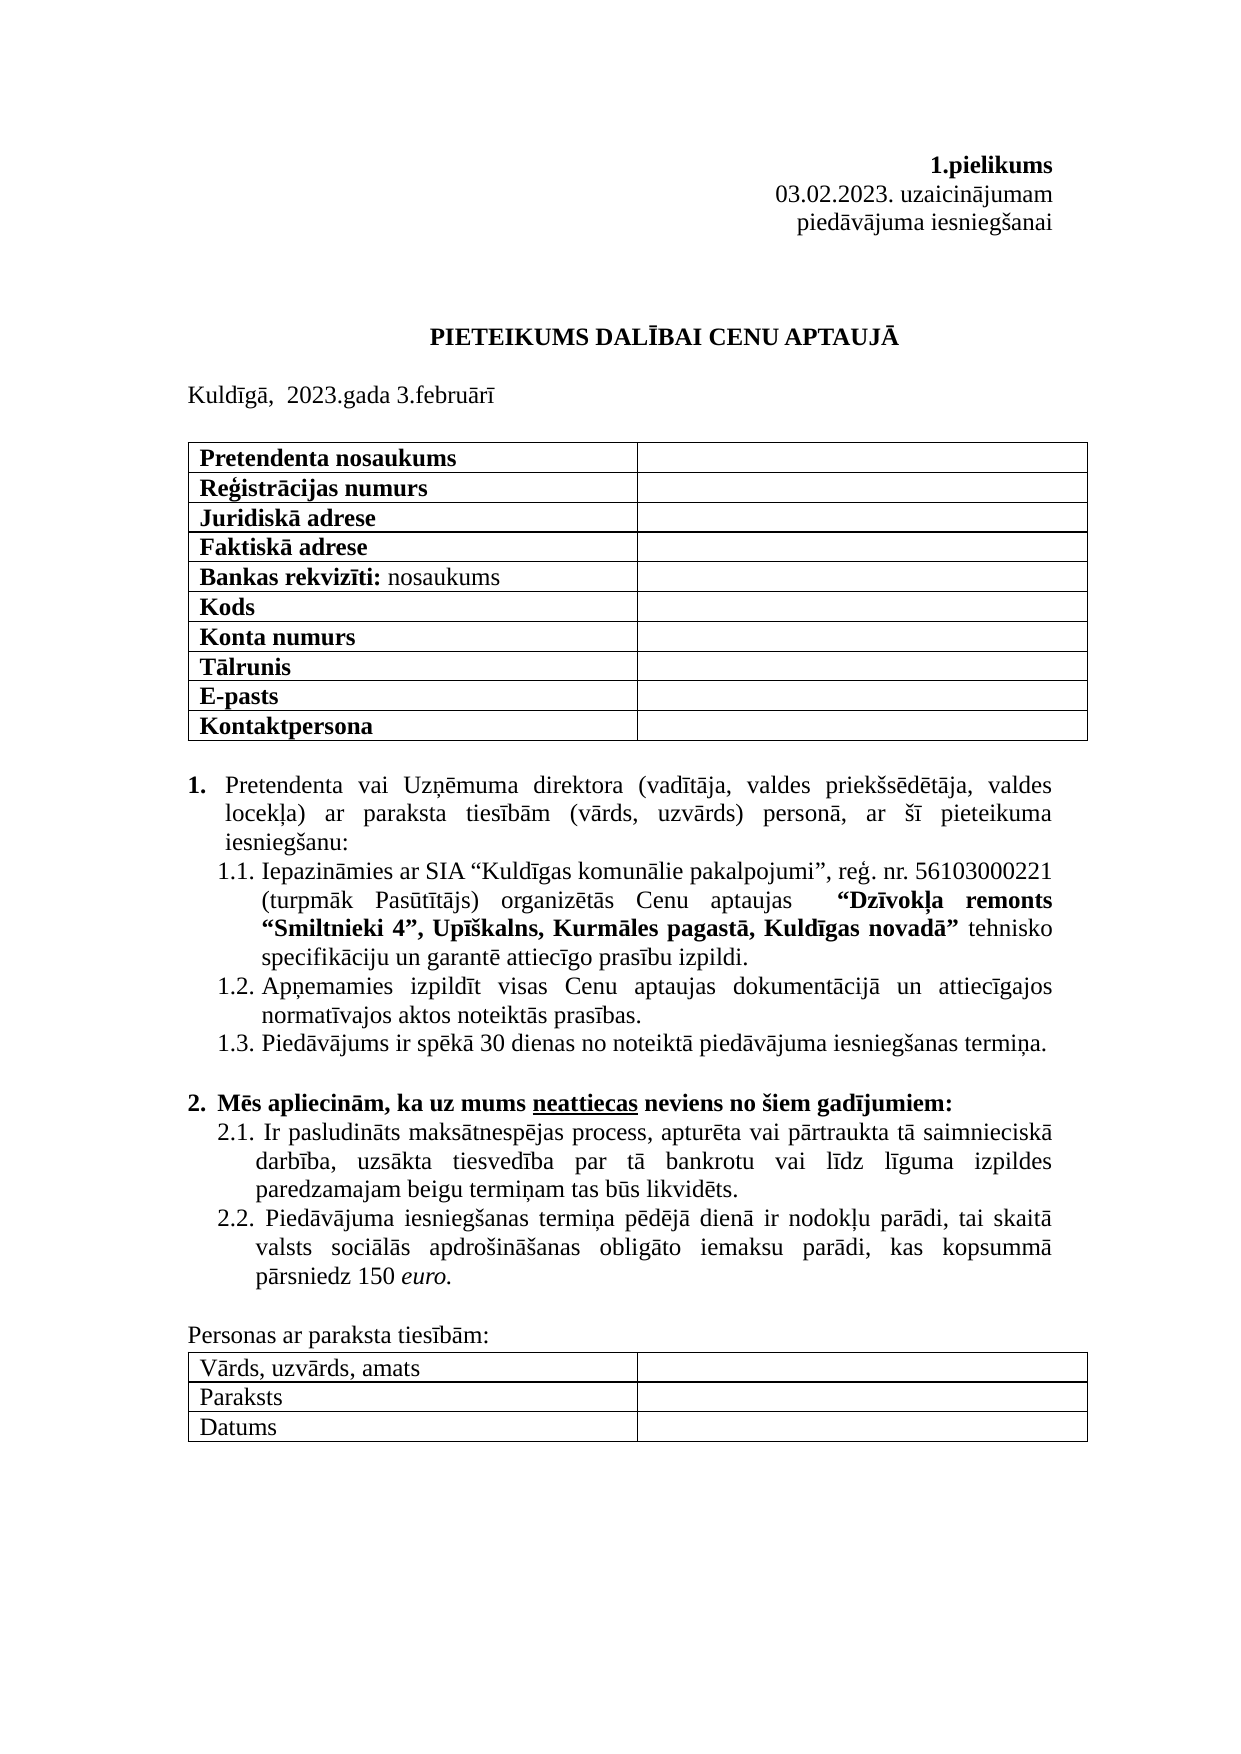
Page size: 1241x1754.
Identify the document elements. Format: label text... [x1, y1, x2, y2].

table_cell [638, 1412, 1087, 1441]
table_cell [638, 681, 1087, 710]
table_cell [638, 652, 1087, 680]
text PIETEIKUMS DALĪBAI CENU APTAUJĀ [276, 322, 1053, 351]
table_cell [638, 592, 1087, 621]
table_cell [638, 1383, 1087, 1411]
table_cell [638, 473, 1087, 502]
list Iepazināmies ar SIA “Kuldīgas komunālie pakalpojumi”, reģ. nr. 56103000221 (turpmāk Pasūtītājs) organizētās Cenu aptaujas “Dzīvokļa remonts “Smiltnieki 4”, Upīškalns, Kurmāles pagastā, Kuldīgas novadā” tehnisko specifikāciju un garantē attiecīgo prasību izpildi. [217, 856, 1053, 971]
text Personas ar paraksta tiesībām: [187, 1321, 1053, 1349]
table_header Pretendenta nosaukums [189, 443, 637, 472]
list Piedāvājums ir spēkā 30 dienas no noteiktā piedāvājuma iesniegšanas termiņa. [217, 1028, 1053, 1057]
table_cell Kontaktpersona [189, 711, 637, 740]
table_cell [638, 503, 1087, 531]
list Apņemamies izpildīt visas Cenu aptaujas dokumentācijā un attiecīgajos normatīvajos aktos noteiktās prasības. [217, 971, 1053, 1028]
table_header Vārds, uzvārds, amats [189, 1353, 637, 1381]
list Ir pasludināts maksātnespējas process, apturēta vai pārtraukta tā saimnieciskā darbība, uzsākta tiesvedība par tā bankrotu vai līdz līguma izpildes paredzamajam beigu termiņam tas būs likvidēts. [217, 1117, 1053, 1203]
table_cell [638, 562, 1087, 591]
table_cell [638, 533, 1087, 561]
table_cell Datums [189, 1412, 637, 1441]
text piedāvājuma iesniegšanai [276, 207, 1053, 236]
list Pretendenta vai Uzņēmuma direktora (vadītāja, valdes priekšsēdētāja, valdes locekļa) ar paraksta tiesībām (vārds, uzvārds) personā, ar šī pieteikuma iesniegšanu: [187, 770, 1053, 856]
table_cell Tālrunis [189, 652, 637, 680]
table_cell Faktiskā adrese [189, 533, 637, 561]
table_cell E-pasts [189, 681, 637, 710]
text Kuldīgā, 2023.gada 3.februārī [187, 380, 1053, 409]
table_cell Paraksts [189, 1383, 637, 1411]
text 03.02.2023. uzaicinājumam [276, 179, 1053, 207]
table_cell [638, 622, 1087, 651]
table_cell [638, 711, 1087, 740]
table_cell Reģistrācijas numurs [189, 473, 637, 502]
list Mēs apliecinām, ka uz mums neattiecas neviens no šiem gadījumiem: [187, 1088, 1053, 1117]
table_header [638, 443, 1087, 472]
table_header [638, 1353, 1087, 1381]
table_cell Kods [189, 592, 637, 621]
table_cell Juridiskā adrese [189, 503, 637, 531]
list Piedāvājuma iesniegšanas termiņa pēdējā dienā ir nodokļu parādi, tai skaitā valsts sociālās apdrošināšanas obligāto iemaksu parādi, kas kopsummā pārsniedz 150 euro. [217, 1203, 1053, 1289]
table_cell Konta numurs [189, 622, 637, 651]
table_cell Bankas rekvizīti: nosaukums [189, 562, 637, 591]
text 1.pielikums [187, 150, 1053, 179]
